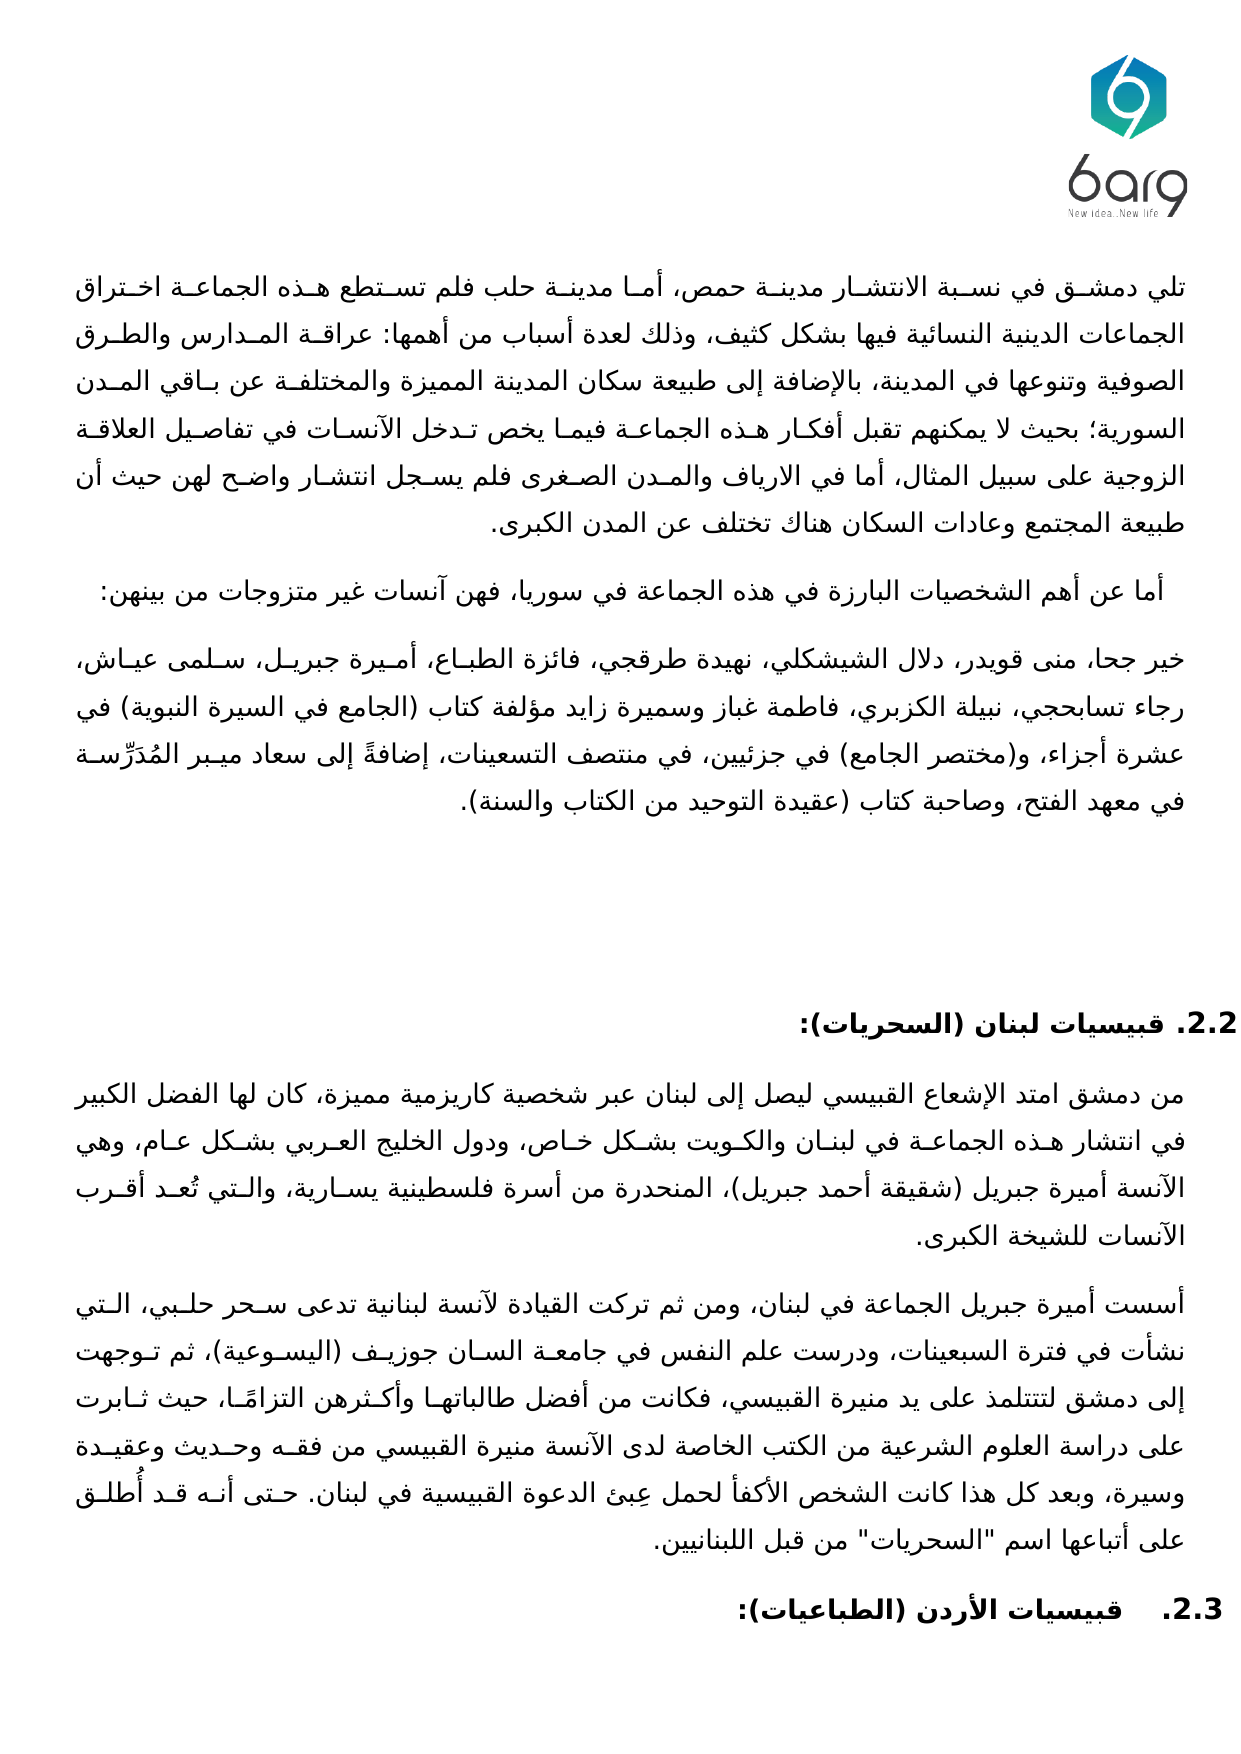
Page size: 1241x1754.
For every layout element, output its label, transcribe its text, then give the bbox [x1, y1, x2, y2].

picture [1068, 55, 1188, 217]
list قبيسيات الأردن (الطباعيات): [75, 1592, 1161, 1626]
text أسست أميرة جبريل الجماعة في لبنان، ومن ثم تركت القيادة لآنسة لبنانية تدعى سحر حلبي، التي نشأت في فترة السبعينات، ودرست علم النفس في جامعة السان جوزيف (اليسوعية)، ثم توجهت إلى دمشق لتتتلمذ على يد منيرة القبيسي، فكانت من أفضل طالباتها وأكثرهن التزامًا، حيث ثابرت على دراسة العلوم الشرعية من الكتب الخاصة لدى الآنسة منيرة القبيسي من فقه وحديث وعقيدة وسيرة، وبعد كل هذا كانت الشخص الأكفأ لحمل عِبئ الدعوة القبيسية في لبنان. حتى أنه قد أُطلق على أتباعها اسم "السحريات" من قبل اللبنانيين. [75, 1288, 1186, 1556]
text خير جحا، منى قويدر، دلال الشيشكلي، نهيدة طرقجي، فائزة الطباع، أميرة جبريل، سلمى عياش، رجاء تسابحجي، نبيلة الكزبري، فاطمة غباز وسميرة زايد مؤلفة كتاب (الجامع في السيرة النبوية) في عشرة أجزاء، و(مختصر الجامع) في جزئيين، في منتصف التسعينات، إضافةً إلى سعاد ميبر المُدَرِّسة في معهد الفتح، وصاحبة كتاب (عقيدة التوحيد من الكتاب والسنة). [75, 644, 1186, 817]
text من دمشق امتد الإشعاع القبيسي ليصل إلى لبنان عبر شخصية كاريزمية مميزة، كان لها الفضل الكبير في انتشار هذه الجماعة في لبنان والكويت بشكل خاص، ودول الخليج العربي بشكل عام، وهي الآنسة أميرة جبريل (شقيقة أحمد جبريل)، المنحدرة من أسرة فلسطينية يسارية، والتي تُعد أقرب الآنسات للشيخة الكبرى. [75, 1078, 1186, 1251]
list قبيسيات لبنان (السحريات): [75, 1006, 1176, 1040]
text أما عن أهم الشخصيات البارزة في هذه الجماعة في سوريا، فهن آنسات غير متزوجات من بينهن: [75, 576, 1165, 607]
text تلي دمشق في نسبة الانتشار مدينة حمص، أما مدينة حلب فلم تستطع هذه الجماعة اختراق الجماعات الدينية النسائية فيها بشكل كثيف، وذلك لعدة أسباب من أهمها: عراقة المدارس والطرق الصوفية وتنوعها في المدينة، بالإضافة إلى طبيعة سكان المدينة المميزة والمختلفة عن باقي المدن السورية؛ بحيث لا يمكنهم تقبل أفكار هذه الجماعة فيما يخص تدخل الآنسات في تفاصيل العلاقة الزوجية على سبيل المثال، أما في الارياف والمدن الصغرى فلم يسجل انتشار واضح لهن حيث أن طبيعة المجتمع وعادات السكان هناك تختلف عن المدن الكبرى. [75, 271, 1186, 539]
